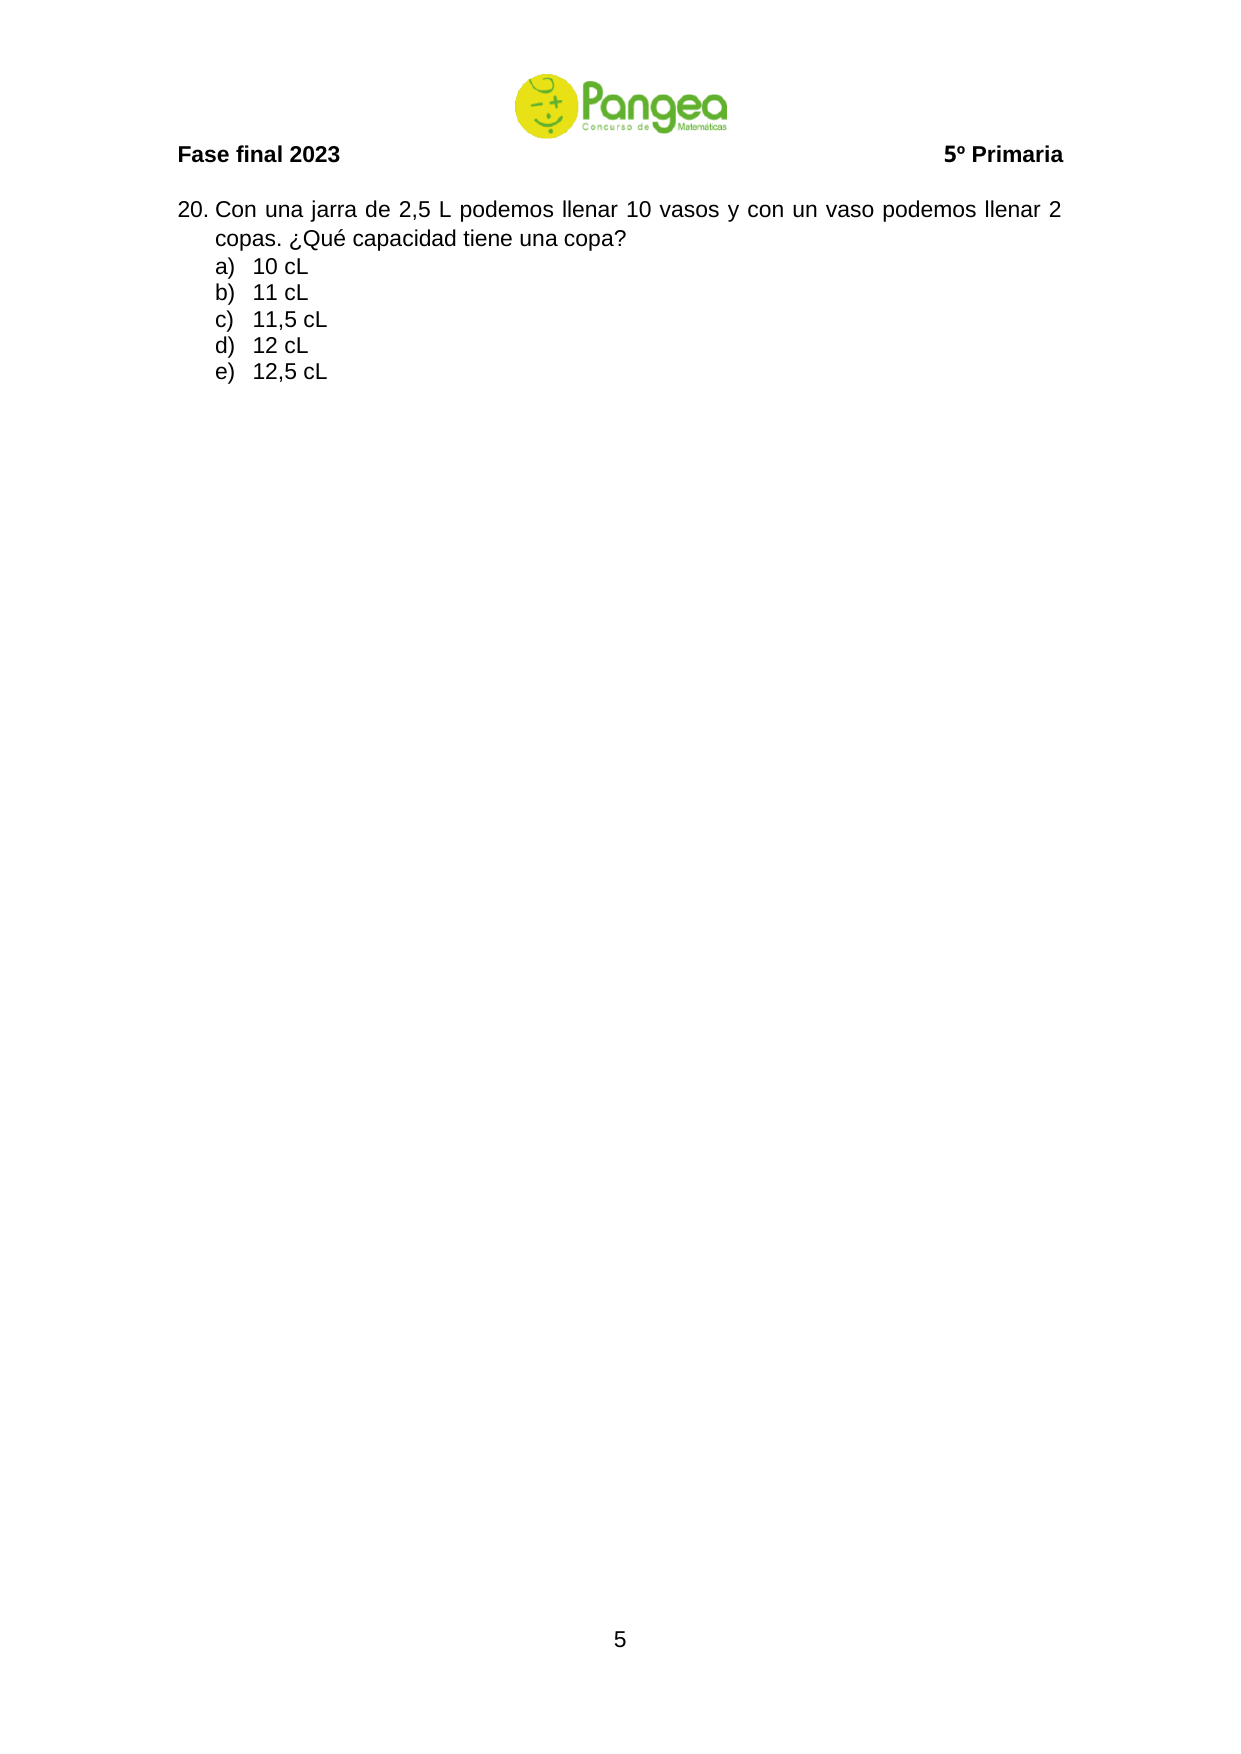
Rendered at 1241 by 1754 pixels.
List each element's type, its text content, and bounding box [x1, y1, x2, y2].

list 11,5 cL [215, 306, 1063, 332]
picture [513, 73, 728, 139]
list Con una jarra de 2,5 L podemos llenar 10 vasos y con un vaso podemos llenar 2 copas. ¿Qué capacidad tiene una copa? [177, 196, 1063, 251]
list 11 cL [215, 279, 1063, 306]
list 10 cL [215, 253, 1063, 279]
list 12 cL [215, 332, 1063, 358]
list 12,5 cL [215, 358, 1063, 385]
